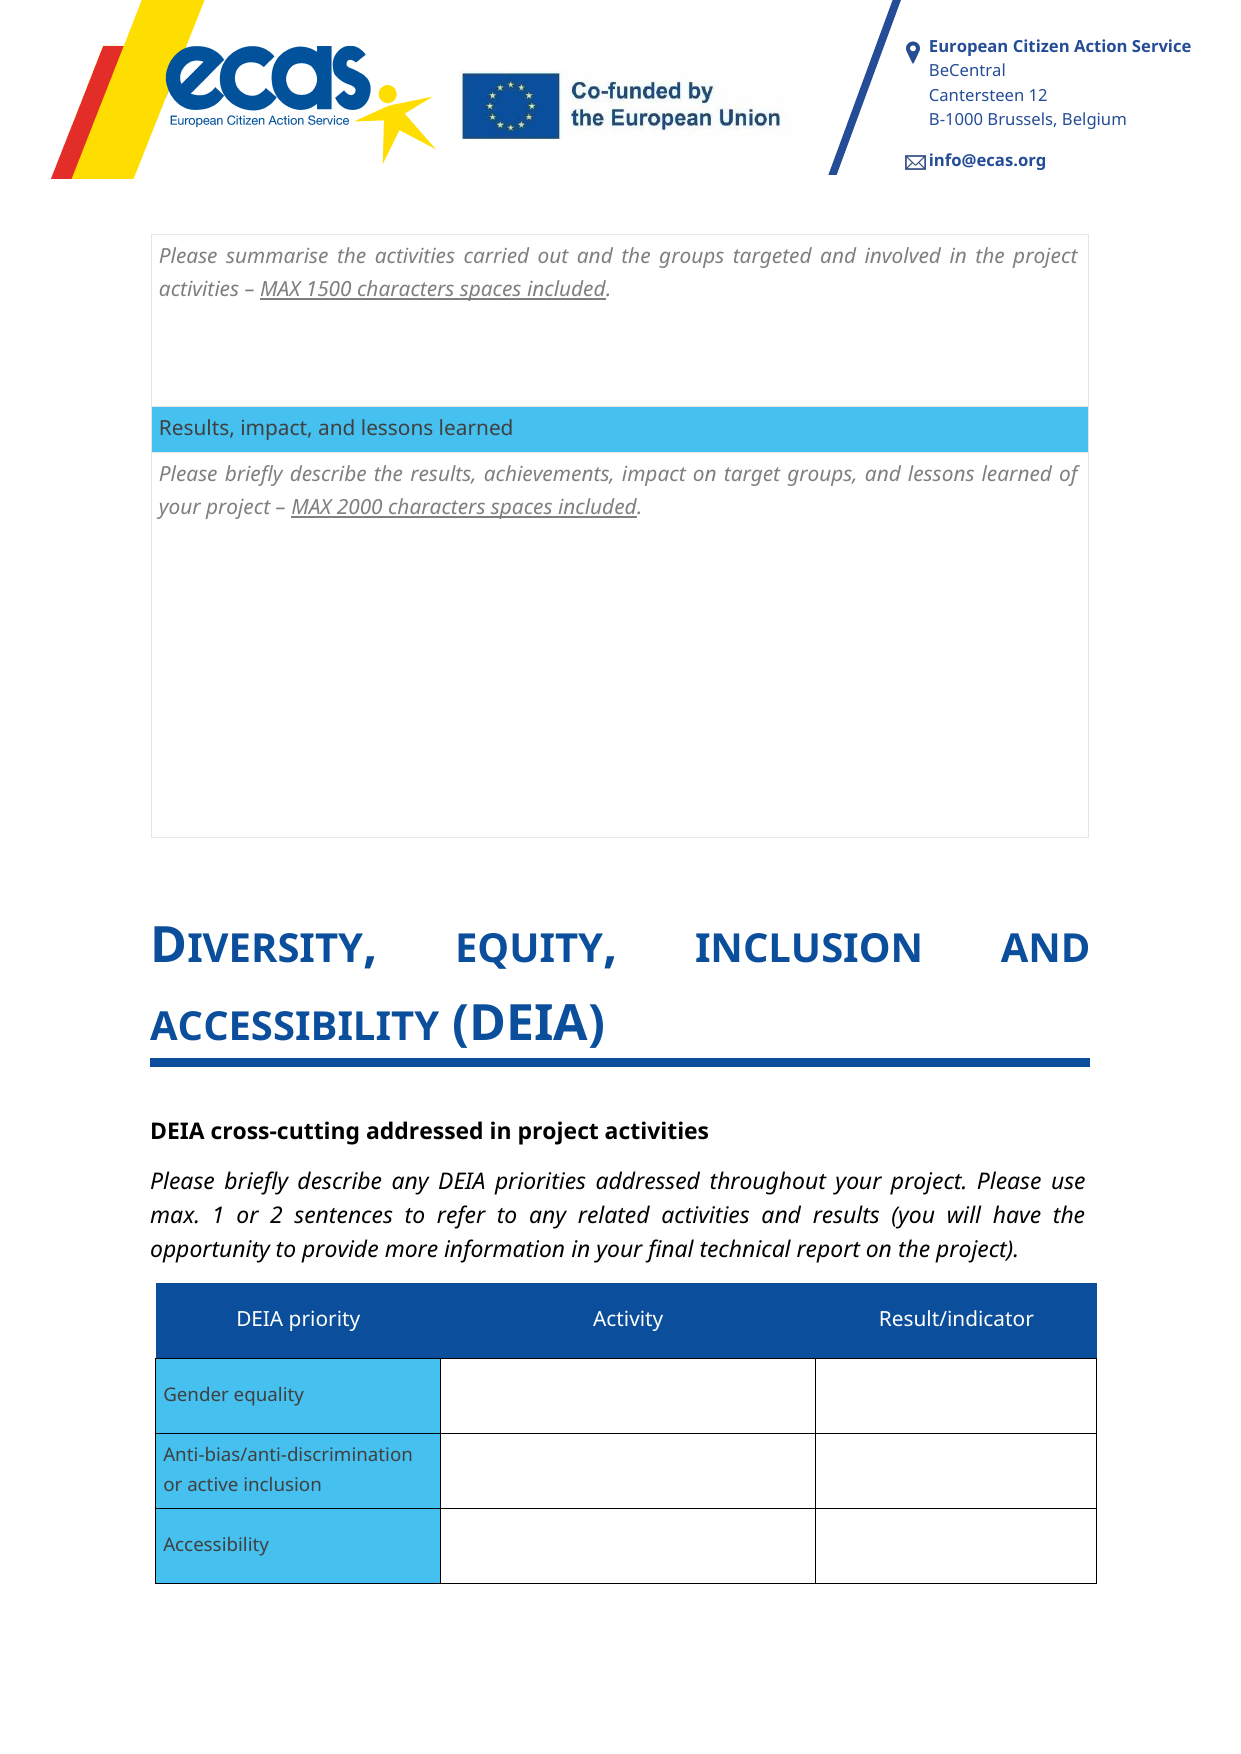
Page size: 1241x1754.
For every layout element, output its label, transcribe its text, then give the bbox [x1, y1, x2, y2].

table_cell [816, 1434, 1096, 1508]
table_cell [441, 1434, 815, 1508]
picture [897, 37, 928, 68]
table_cell [441, 1509, 815, 1583]
table_cell [816, 1359, 1096, 1433]
table_cell Accessibility [156, 1509, 440, 1583]
table_header Activity [441, 1283, 816, 1358]
table_cell Please summarise the activities carried out and the groups targeted and involved in the project activities – MAX 1500 characters spaces included. [152, 235, 1088, 406]
table_cell Anti-bias/anti-discrimination or active inclusion [156, 1434, 440, 1508]
table_cell Please briefly describe the results, achievements, impact on target groups, and lessons learned of your project – MAX 2000 characters spaces included. [152, 453, 1088, 837]
text Please briefly describe any DEIA priorities addressed throughout your project. Please use max. 1 or 2 sentences to refer to any related activities and results (you will have the opportunity to provide more information in your final technical report on the project). [150, 1165, 1090, 1264]
table_cell Gender equality [156, 1359, 440, 1433]
picture [3, 0, 443, 179]
table_cell Results, impact, and lessons learned [152, 407, 1088, 452]
text DEIA cross-cutting addressed in project activities [150, 1115, 1090, 1146]
table_header DEIA priority [156, 1283, 441, 1358]
table_cell [441, 1359, 815, 1433]
text Diversity, equity, inclusion and accessibility (DEIA) [150, 909, 1090, 1058]
table_cell [816, 1509, 1096, 1583]
table_header Result/indicator [816, 1283, 1097, 1358]
picture [903, 150, 928, 175]
